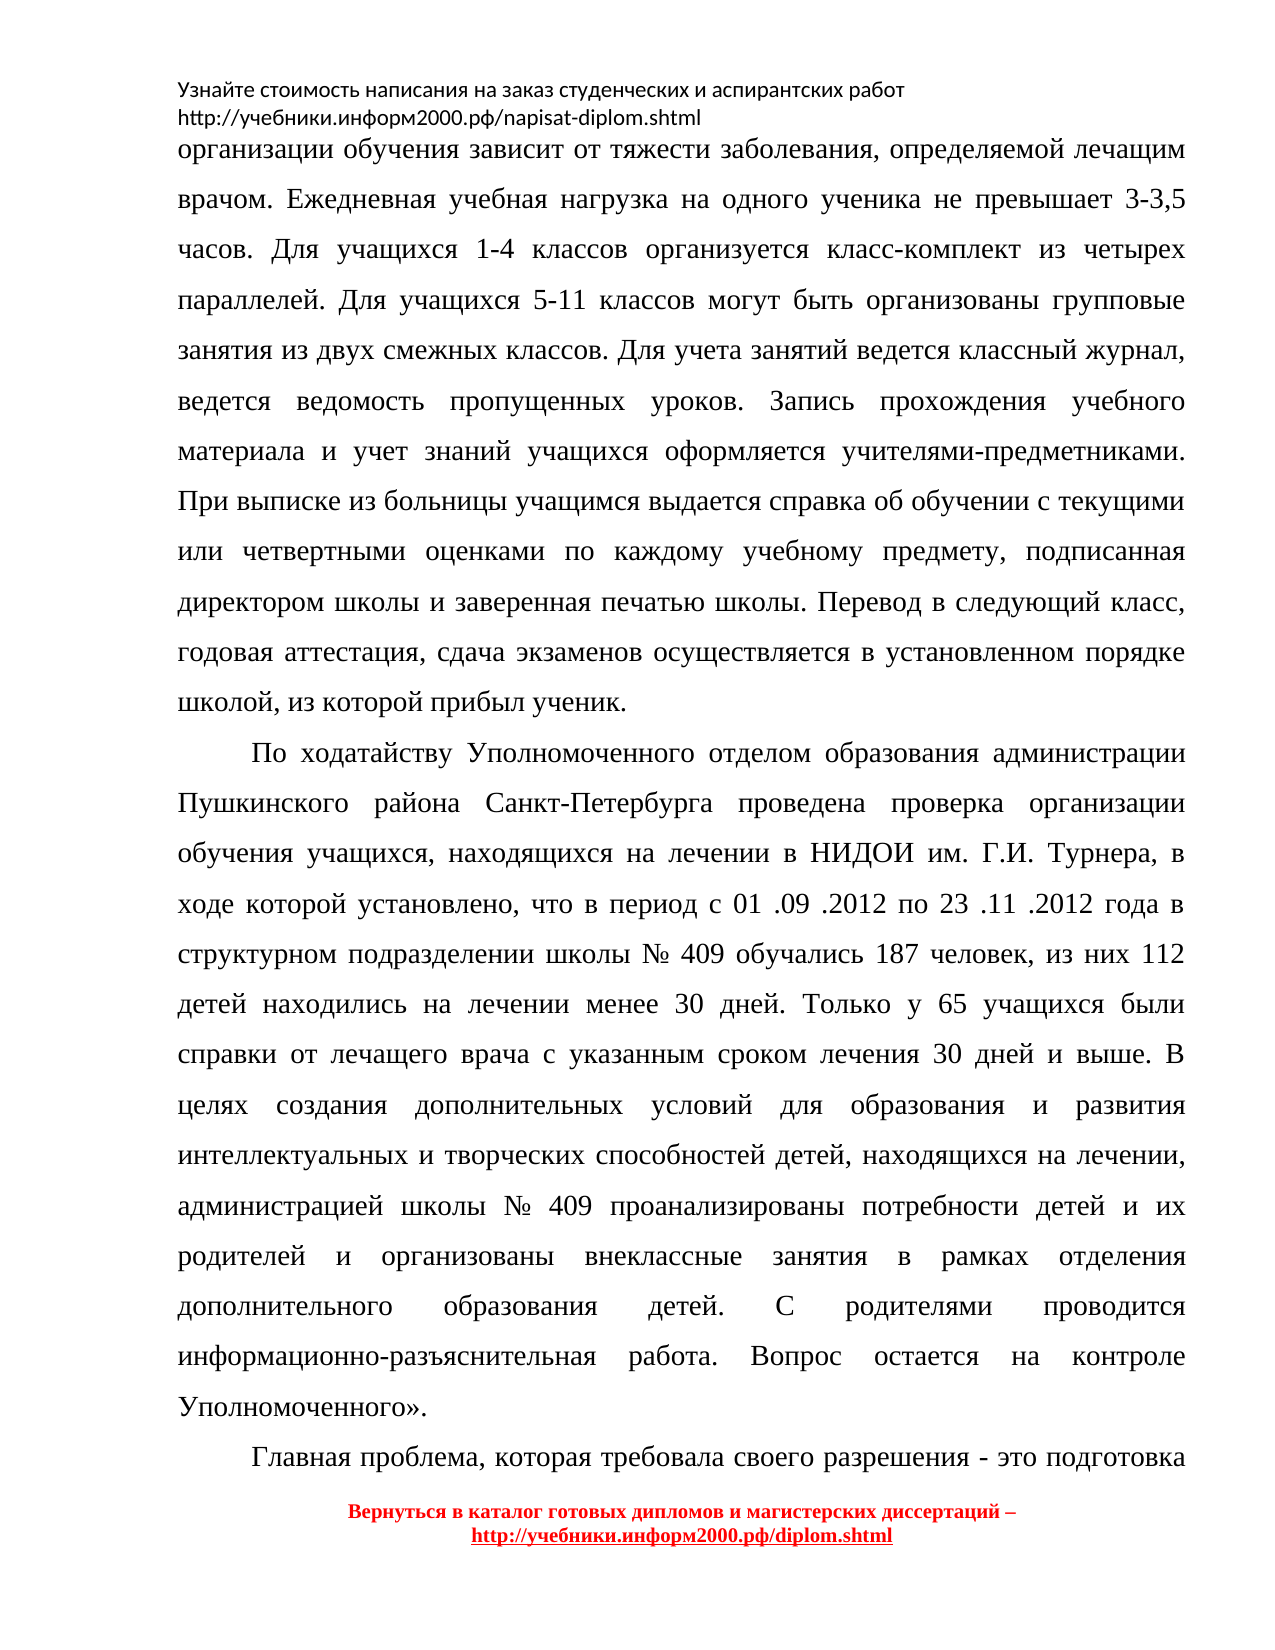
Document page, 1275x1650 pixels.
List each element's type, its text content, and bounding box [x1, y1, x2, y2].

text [177, 131, 1186, 718]
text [177, 1439, 1186, 1473]
text По ходатайству Уполномоченного отделом образования администрации Пушкинского района Санкт-Петербурга проведена проверка организации обучения учащихся, находящихся на лечении в НИДОИ им. Г.И. Турнера, в ходе которой установлено, что в период с 01 .09 .2012 по 23 .11 .2012 года в структурном подразделении школы № 409 обучались 187 человек, из них 112 детей находились на лечении менее 30 дней. Только у 65 учащихся были справки от лечащего врача с указанным сроком лечения 30 дней и выше. В целях создания дополнительных условий для образования и развития интеллектуальных и творческих способностей детей, находящихся на лечении, администрацией школы № 409 проанализированы потребности детей и их родителей и организованы внеклассные занятия в рамках отделения дополнительного образования детей. С родителями проводится информационно-разъяснительная работа. Вопрос остается на контроле Уполномоченного». [177, 735, 1186, 1422]
